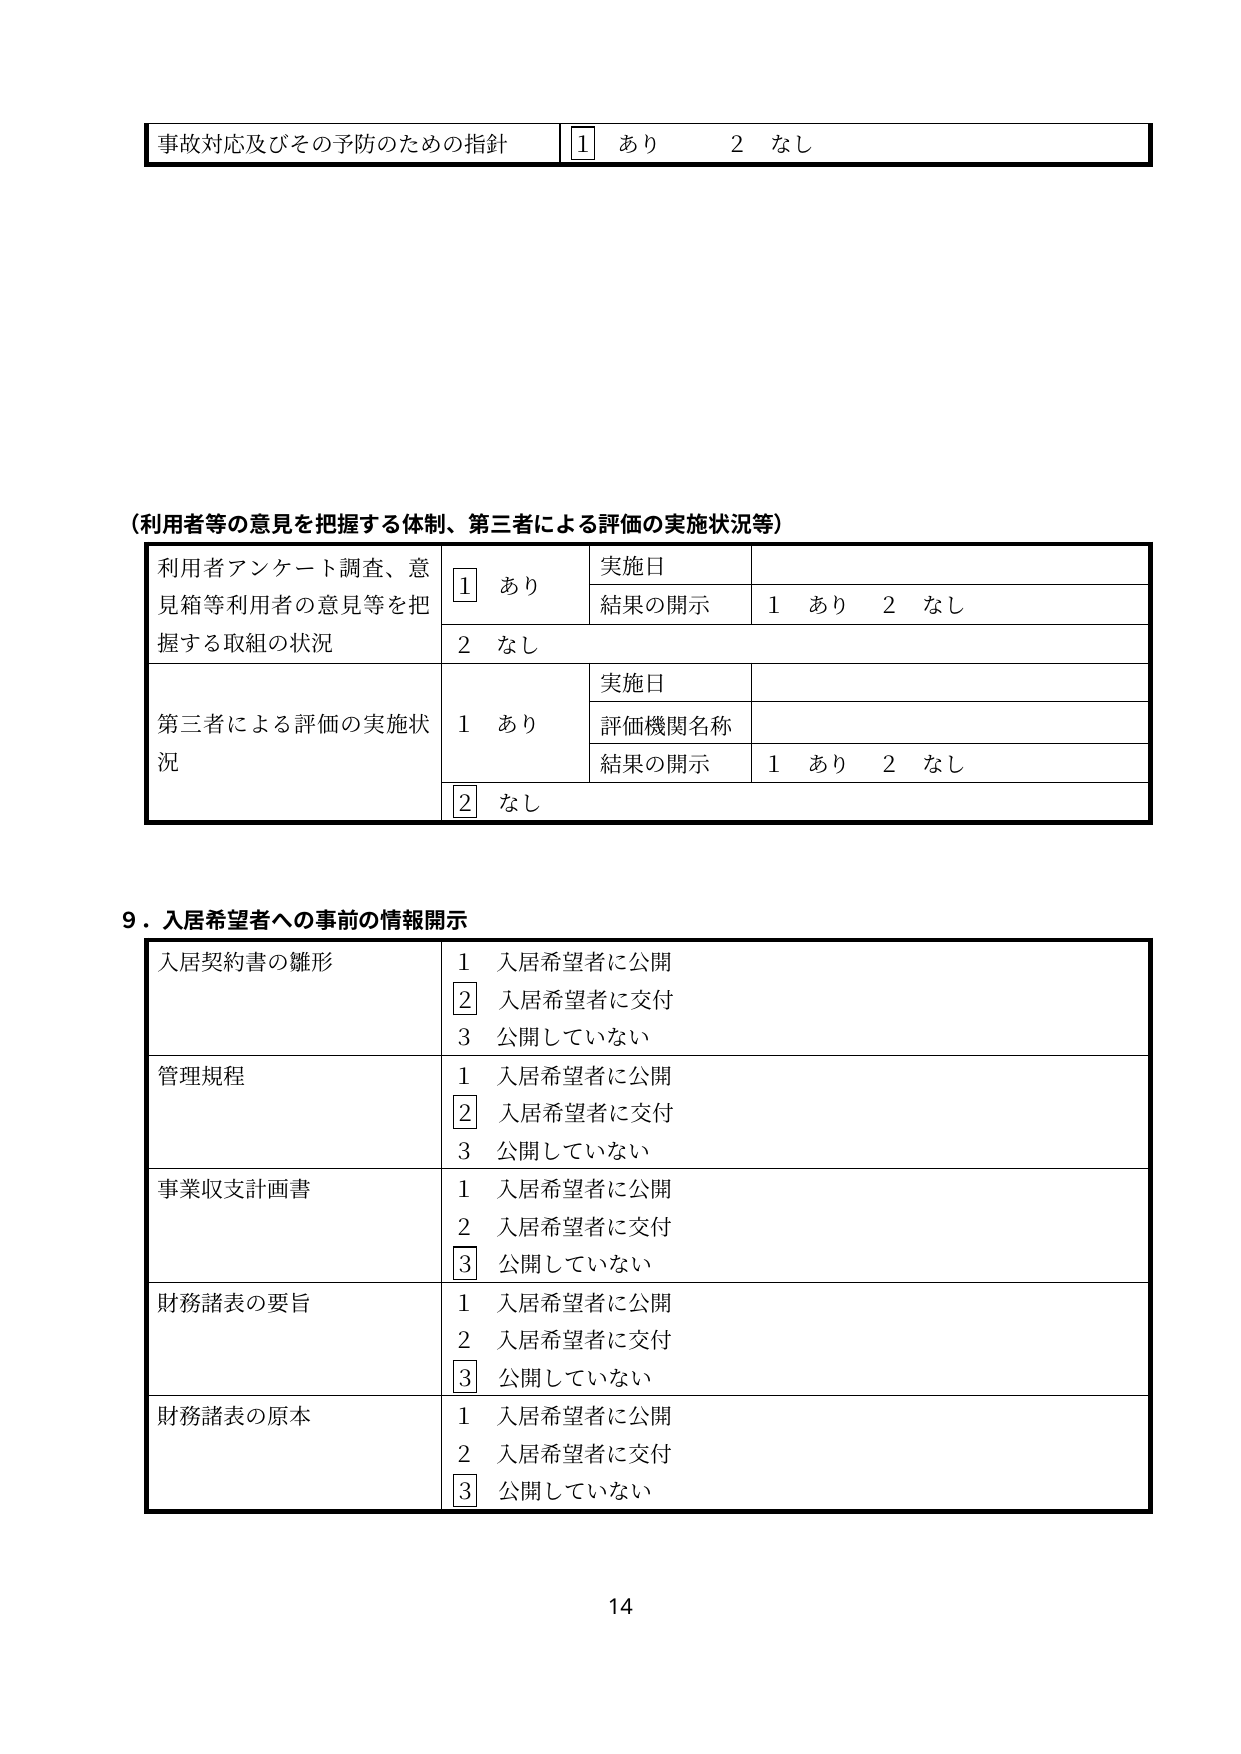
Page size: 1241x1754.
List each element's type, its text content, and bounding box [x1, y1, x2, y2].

table_cell 結果の開示 [590, 744, 751, 782]
table_cell 財務諸表の要旨 [149, 1283, 441, 1395]
table_cell [752, 664, 1148, 701]
table_cell ２ なし [442, 783, 1148, 820]
table_cell ２ なし [442, 625, 1148, 663]
table_cell 評価機関名称 [590, 702, 751, 743]
table_cell １ 入居希望者に公開 ２ 入居希望者に交付 ３ 公開していない [442, 1169, 1148, 1282]
table_header 実施日 [590, 546, 751, 584]
table_cell １ 入居希望者に公開 ２ 入居希望者に交付 ３ 公開していない [442, 1396, 1148, 1509]
table_cell 結果の開示 [590, 585, 751, 624]
text （利用者等の意見を把握する体制、第三者による評価の実施状況等） [118, 504, 1122, 542]
table_cell １ 入居希望者に公開 ２ 入居希望者に交付 ３ 公開していない [442, 1283, 1148, 1395]
table_header [752, 546, 1148, 584]
table_cell １ 入居希望者に公開 ２ 入居希望者に交付 ３ 公開していない [442, 1056, 1148, 1168]
table_cell 事故対応及びその予防のための指針 [149, 124, 559, 162]
table_header 入居契約書の雛形 [149, 942, 441, 1055]
table_cell １ あり [442, 664, 589, 782]
text ９．入居希望者への事前の情報開示 [118, 900, 1122, 938]
table_header １ あり [442, 546, 589, 624]
table_cell １ あり ２ なし [561, 124, 1148, 162]
table_cell 管理規程 [149, 1056, 441, 1168]
table_cell 事業収支計画書 [149, 1169, 441, 1282]
table_cell [752, 702, 1148, 743]
table_cell １ あり ２ なし [752, 744, 1148, 782]
table_cell 財務諸表の原本 [149, 1396, 441, 1509]
table_header 利用者アンケート調査、意見箱等利用者の意見等を把握する取組の状況 [149, 546, 441, 663]
table_cell １ あり ２ なし [752, 585, 1148, 624]
table_cell 実施日 [590, 664, 751, 701]
table_header １ 入居希望者に公開 ２ 入居希望者に交付 ３ 公開していない [442, 942, 1148, 1055]
table_cell 第三者による評価の実施状況 [149, 664, 441, 820]
